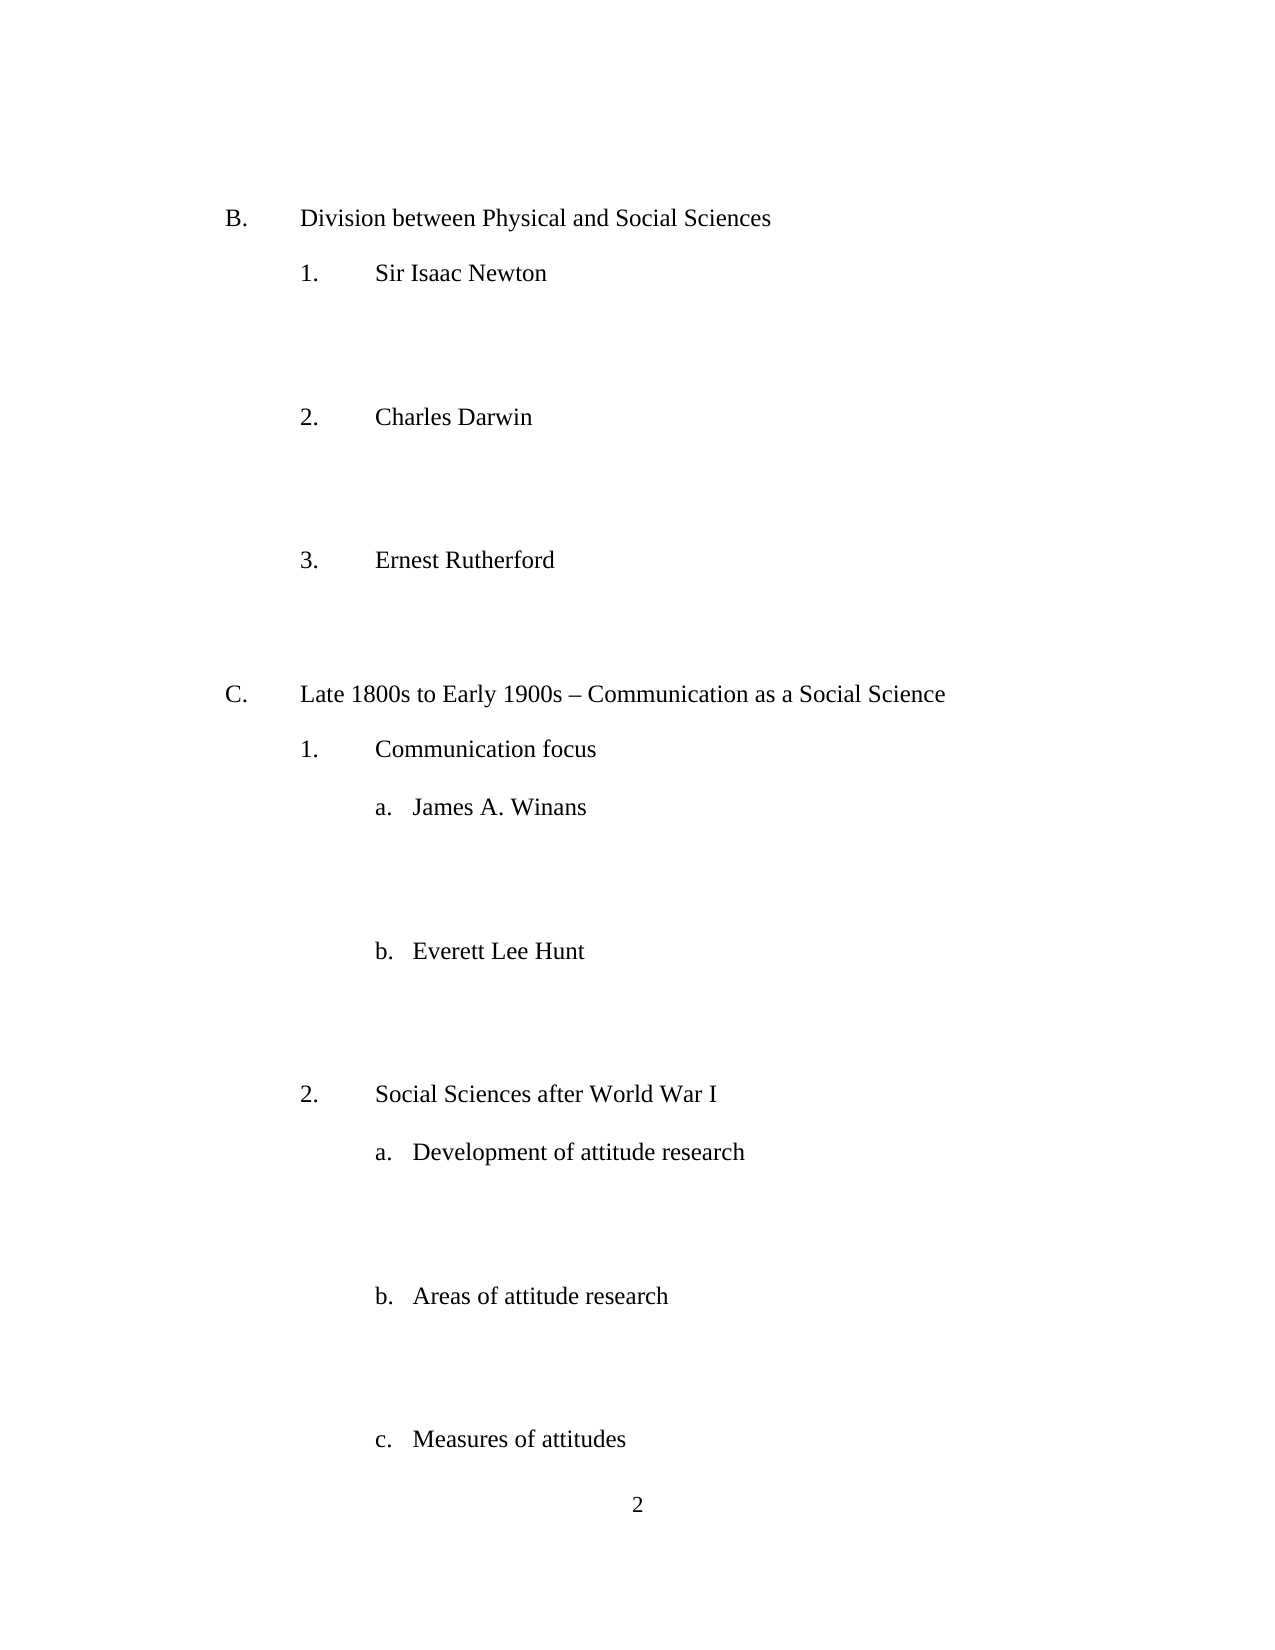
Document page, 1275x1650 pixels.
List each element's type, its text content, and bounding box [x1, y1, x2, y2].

text b. Areas of attitude research [375, 1281, 1125, 1309]
text a. Development of attitude research [375, 1137, 1125, 1166]
text 3. Ernest Rutherford [300, 545, 1125, 574]
text C. Late 1800s to Early 1900s – Communication as a Social Science [225, 679, 1125, 708]
text 1. Communication focus [300, 734, 1125, 763]
text 2. Social Sciences after World War I [300, 1079, 1125, 1108]
text c. Measures of attitudes [375, 1424, 1125, 1453]
text a. James A. Winans [375, 792, 1125, 821]
text 2. Charles Darwin [300, 402, 1125, 430]
text 1. Sir Isaac Newton [300, 258, 1125, 287]
text b. Everett Lee Hunt [375, 936, 1125, 964]
text B. Division between Physical and Social Sciences [225, 203, 1125, 231]
